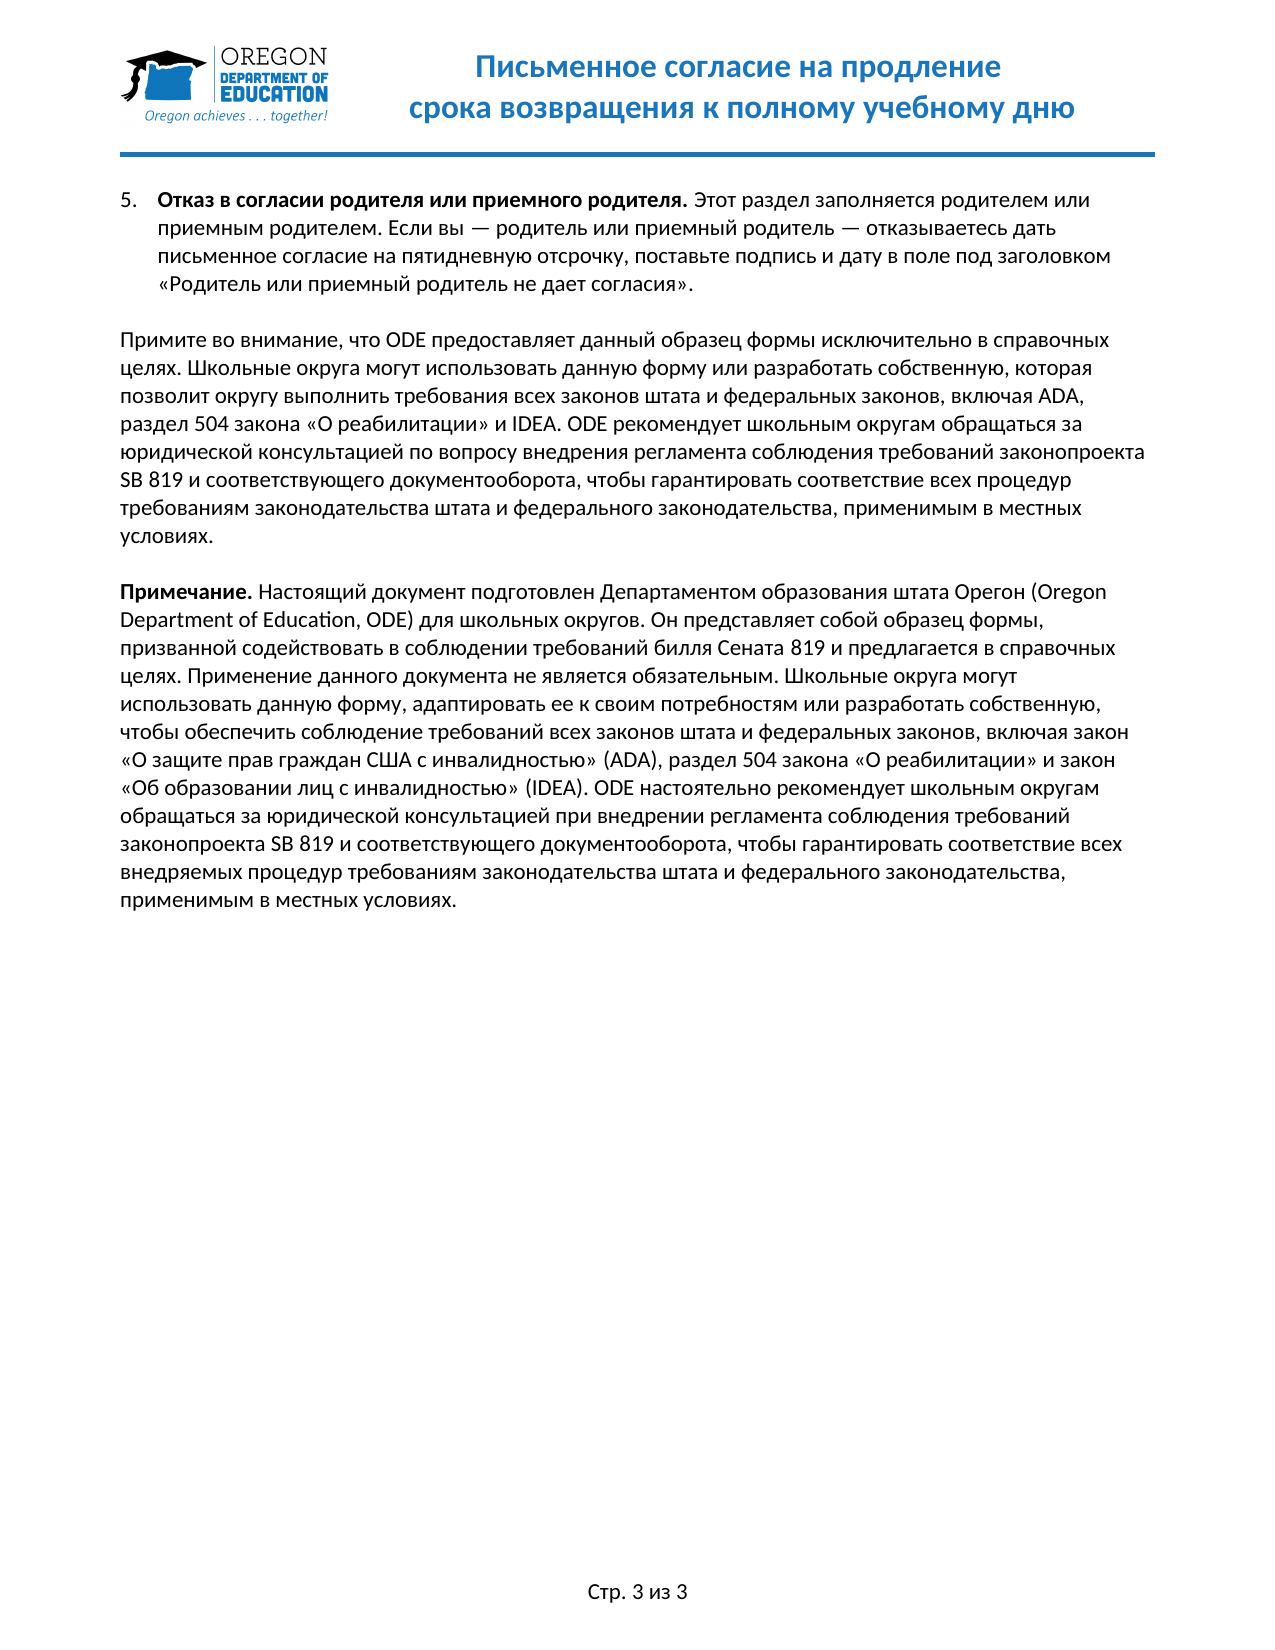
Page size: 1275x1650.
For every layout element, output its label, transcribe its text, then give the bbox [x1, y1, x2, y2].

text Примечание. Настоящий документ подготовлен Департаментом образования штата Орегон (Oregon Department of Education, ODE) для школьных округов. Он представляет собой образец формы, призванной содействовать в соблюдении требований билля Сената 819 и предлагается в справочных целях. Применение данного документа не является обязательным. Школьные округа могут использовать данную форму, адаптировать ее к своим потребностям или разработать собственную, чтобы обеспечить соблюдение требований всех законов штата и федеральных законов, включая закон «О защите прав граждан США с инвалидностью» (ADA), раздел 504 закона «О реабилитации» и закон «Об образовании лиц с инвалидностью» (IDEA). ODE настоятельно рекомендует школьным округам обращаться за юридической консультацией при внедрении регламента соблюдения требований законопроекта SB 819 и соответствующего документооборота, чтобы гарантировать соответствие всех внедряемых процедур требованиям законодательства штата и федерального законодательства, применимым в местных условиях. [120, 577, 1155, 913]
text Примите во внимание, что ODE предоставляет данный образец формы исключительно в справочных целях. Школьные округа могут использовать данную форму или разработать собственную, которая позволит округу выполнить требования всех законов штата и федеральных законов, включая ADA, раздел 504 закона «О реабилитации» и IDEA. ODE рекомендует школьным округам обращаться за юридической консультацией по вопросу внедрения регламента соблюдения требований законопроекта SB 819 и соответствующего документооборота, чтобы гарантировать соответствие всех процедур требованиям законодательства штата и федерального законодательства, применимым в местных условиях. [120, 325, 1155, 549]
list Отказ в согласии родителя или приемного родителя. Этот раздел заполняется родителем или приемным родителем. Если вы — родитель или приемный родитель — отказываетесь дать письменное согласие на пятидневную отсрочку, поставьте подпись и дату в поле под заголовком «Родитель или приемный родитель не дает согласия». [120, 185, 1155, 297]
picture [120, 45, 330, 128]
